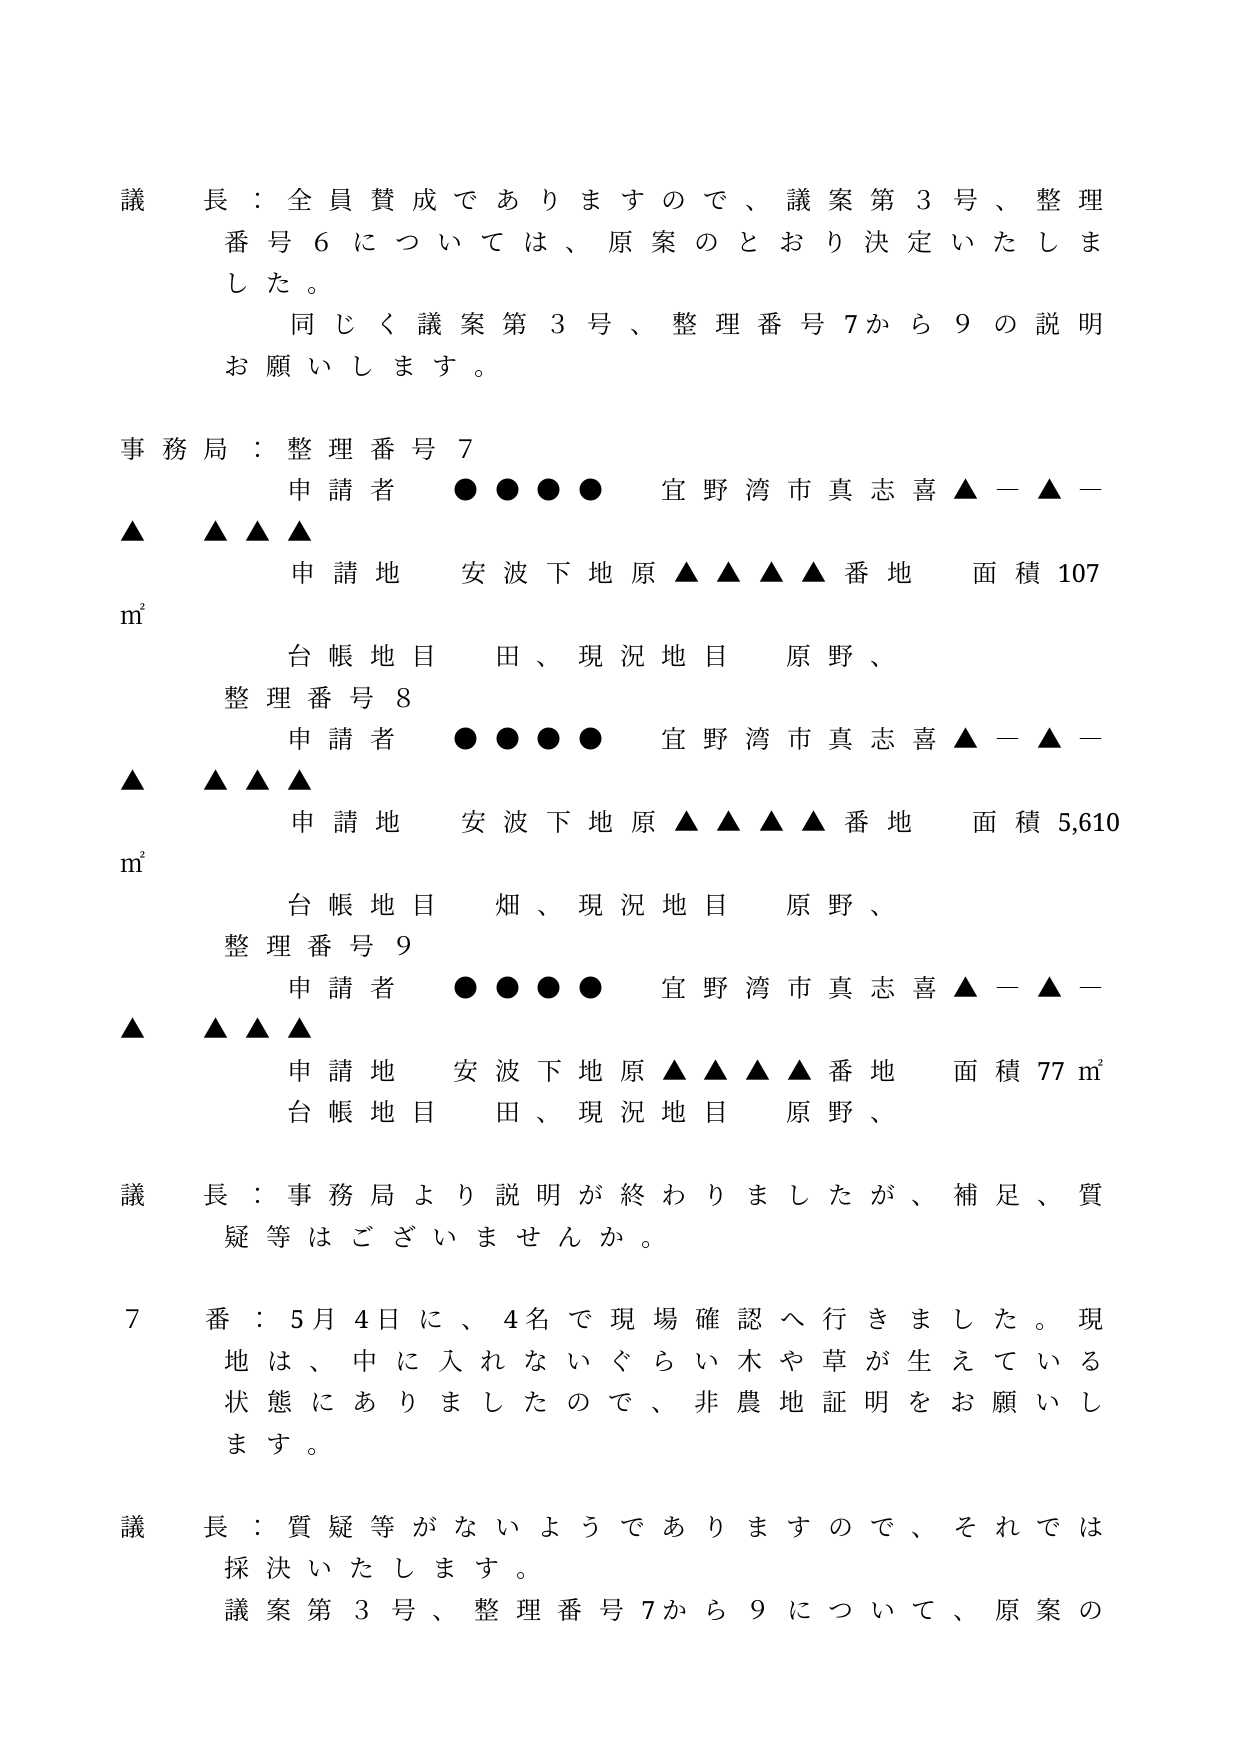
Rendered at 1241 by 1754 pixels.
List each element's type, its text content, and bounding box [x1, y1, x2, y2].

text 整理番号８ [120, 676, 1120, 717]
text 議 長：全員賛成でありますので、議案第３号、整理番号６については、原案のとおり決定いたしました。 [120, 178, 1120, 302]
text 申請者 ●●●● 宜野湾市真志喜▲―▲―▲ ▲▲▲ [120, 717, 1120, 800]
text 申請者 ●●●● 宜野湾市真志喜▲―▲―▲ ▲▲▲ [120, 966, 1120, 1049]
text 整理番号９ [120, 924, 1120, 966]
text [216, 1588, 1120, 1629]
text 台帳地目 畑、現況地目 原野、 [120, 883, 1120, 924]
text 議 長：質疑等がないようでありますので、それでは採決いたします。 [120, 1505, 1120, 1588]
text 同じく議案第３号、整理番号7から９の説明お願いします。 [120, 302, 1120, 385]
text 申請地 安波下地原▲▲▲▲番地 面積107㎡ [120, 551, 1120, 634]
text 申請者 ●●●● 宜野湾市真志喜▲―▲―▲ ▲▲▲ [120, 468, 1120, 551]
text 事務局：整理番号７ [120, 427, 1120, 468]
text 台帳地目 田、現況地目 原野、 [120, 1090, 1120, 1132]
text 申請地 安波下地原▲▲▲▲番地 面積77㎡ [120, 1049, 1120, 1090]
text 議 長：事務局より説明が終わりましたが、補足、質疑等はございませんか。 [120, 1173, 1120, 1256]
text 申請地 安波下地原▲▲▲▲番地 面積5,610㎡ [120, 800, 1120, 883]
text 台帳地目 田、現況地目 原野、 [120, 634, 1120, 676]
text ７ 番：5月4日に、4名で現場確認へ行きました。現地は、中に入れないぐらい木や草が生えている状態にありましたので、非農地証明をお願いします。 [120, 1297, 1120, 1463]
